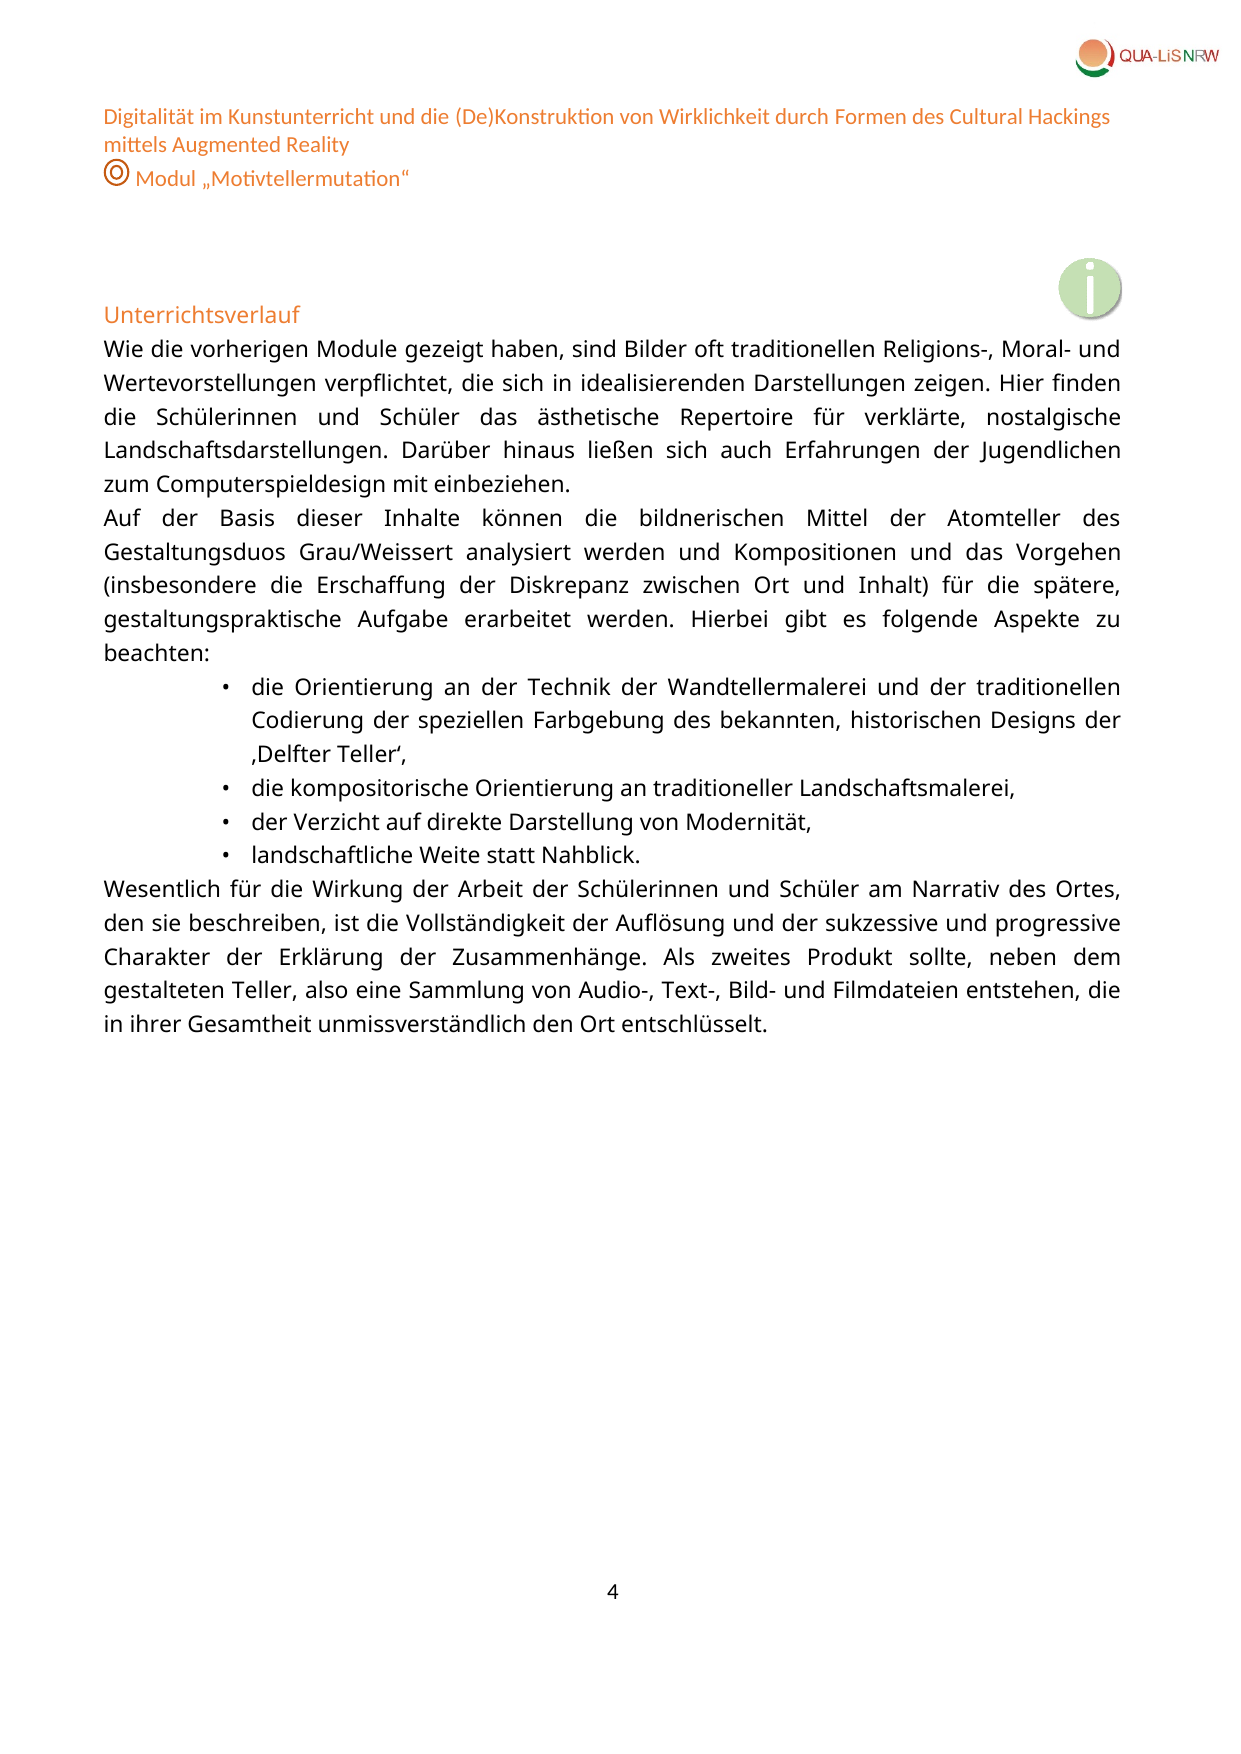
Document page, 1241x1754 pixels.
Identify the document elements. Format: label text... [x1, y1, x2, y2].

text Unterrichtsverlauf [103, 299, 1122, 331]
text • die Orientierung an der Technik der Wandtellermalerei und der traditionellen Codierung der speziellen Farbgebung des bekannten, historischen Designs der ‚Delfter Teller‘, [221, 671, 1122, 769]
text • landschaftliche Weite statt Nahblick. [221, 839, 1122, 871]
picture [1053, 254, 1123, 320]
text Wie die vorherigen Module gezeigt haben, sind Bilder oft traditionellen Religions-, Moral- und Wertevorstellungen verpflichtet, die sich in idealisierenden Darstellungen zeigen. Hier finden die Schülerinnen und Schüler das ästhetische Repertoire für verklärte, nostalgische Landschaftsdarstellungen. Darüber hinaus ließen sich auch Erfahrungen der Jugendlichen zum Computerspieldesign mit einbeziehen. [103, 333, 1122, 499]
text • die kompositorische Orientierung an traditioneller Landschaftsmalerei, [221, 772, 1122, 803]
text • der Verzicht auf direkte Darstellung von Modernität, [221, 806, 1122, 837]
picture [1075, 22, 1223, 95]
text Auf der Basis dieser Inhalte können die bildnerischen Mittel der Atomteller des Gestaltungsduos Grau/Weissert analysiert werden und Kompositionen und das Vorgehen (insbesondere die Erschaffung der Diskrepanz zwischen Ort und Inhalt) für die spätere, gestaltungspraktische Aufgabe erarbeitet werden. Hierbei gibt es folgende Aspekte zu beachten: [103, 502, 1122, 668]
text Wesentlich für die Wirkung der Arbeit der Schülerinnen und Schüler am Narrativ des Ortes, den sie beschreiben, ist die Vollständigkeit der Auflösung und der sukzessive und progressive Charakter der Erklärung der Zusammenhänge. Als zweites Produkt sollte, neben dem gestalteten Teller, also eine Sammlung von Audio-, Text-, Bild- und Filmdateien entstehen, die in ihrer Gesamtheit unmissverständlich den Ort entschlüsselt. [103, 873, 1122, 1039]
